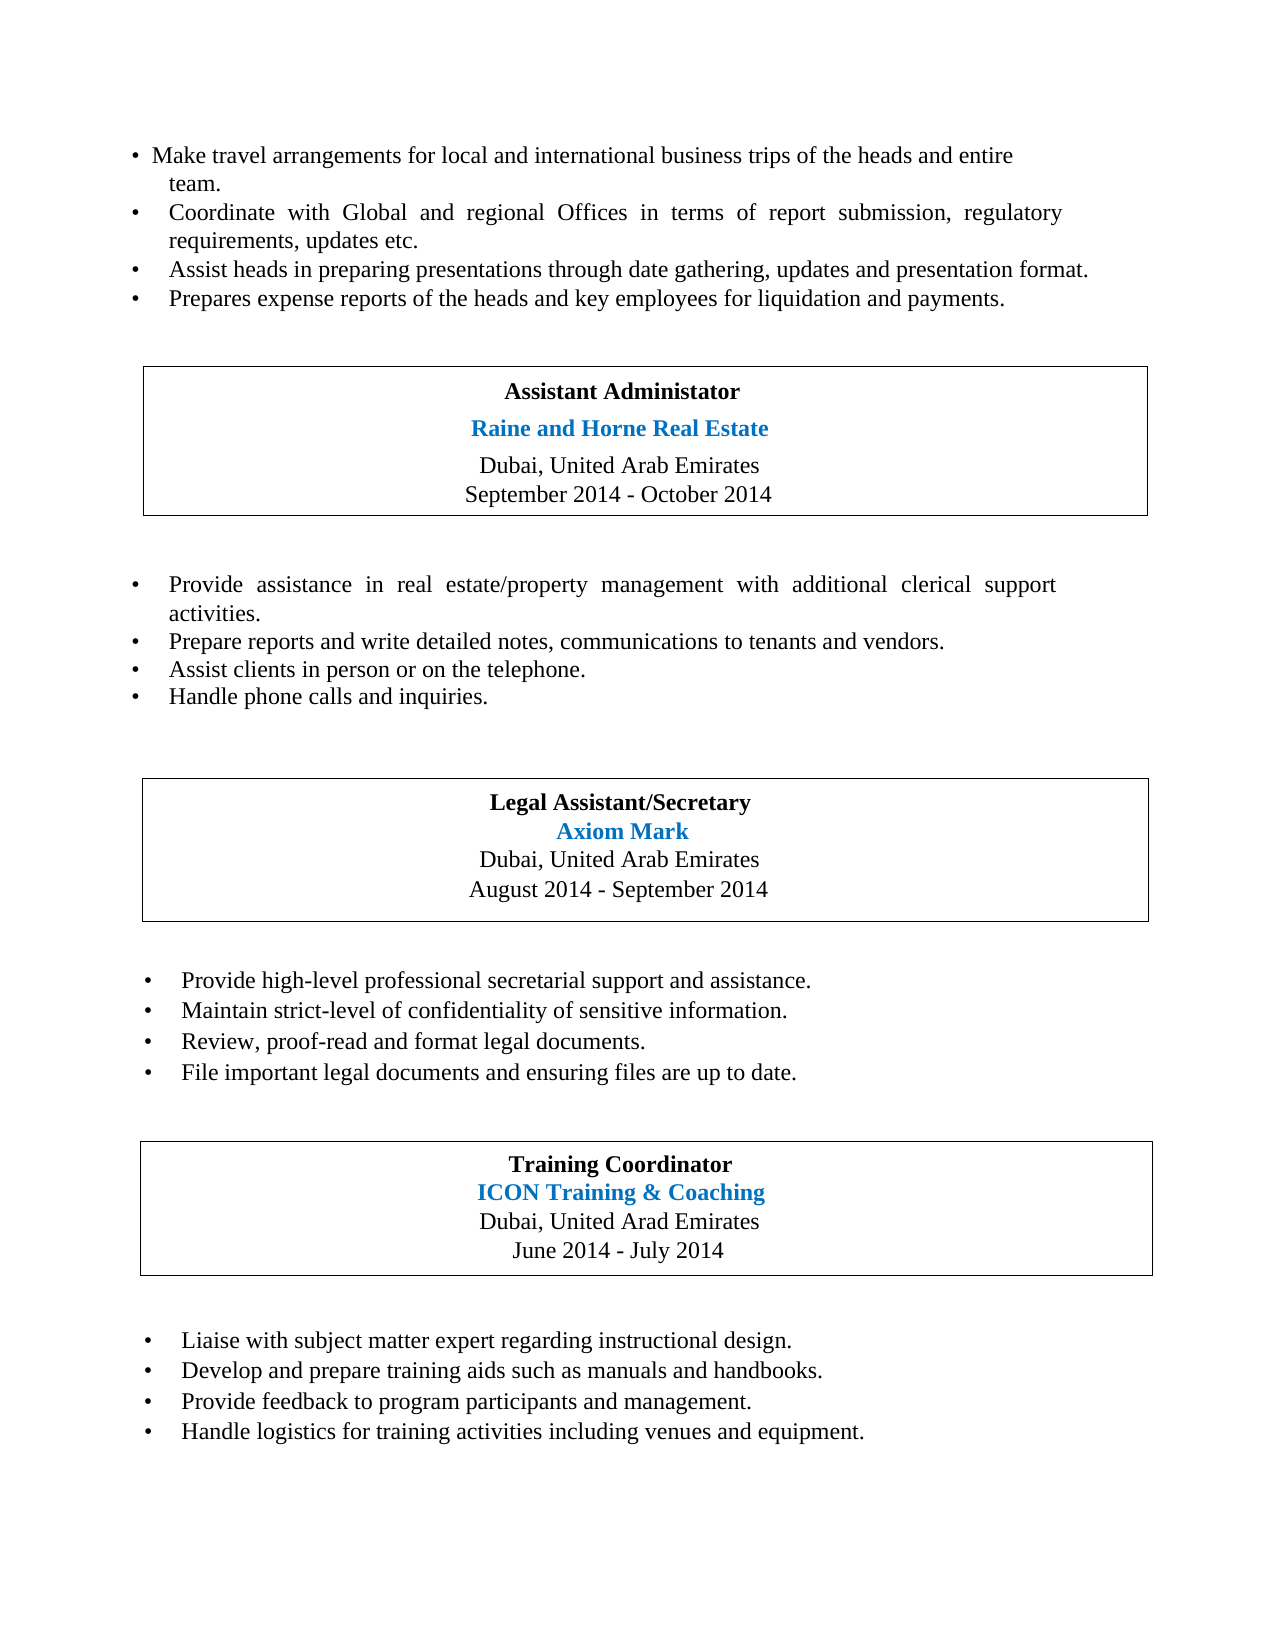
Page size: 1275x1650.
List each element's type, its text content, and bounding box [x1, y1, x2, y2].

text Legal Assistant/Secretary [489, 788, 1144, 816]
list Review, proof-read and format legal documents. [144, 1027, 1144, 1054]
list File important legal documents and ensuring files are up to date. [144, 1057, 1144, 1085]
text Axiom Mark [556, 817, 1144, 844]
list Handle logistics for training activities including venues and equipment. [144, 1417, 1144, 1445]
list Assist clients in person or on the telephone. [131, 655, 1144, 682]
list Assist heads in preparing presentations through date gathering, updates and presentation format. [131, 254, 1144, 282]
text Assistant Administator [504, 377, 1144, 405]
text Dubai, United Arad Emirates [479, 1207, 1144, 1235]
list Prepare reports and write detailed notes, communications to tenants and vendors. [131, 627, 1144, 655]
text team. [169, 169, 1144, 197]
text Raine and Horne Real Estate [471, 414, 1144, 441]
list Provide feedback to program participants and management. [144, 1387, 1144, 1414]
text ICON Training & Coaching [477, 1178, 1144, 1206]
text September 2014 - October 2014 [464, 480, 1144, 507]
list Maintain strict-level of confidentiality of sensitive information. [144, 996, 1144, 1024]
list Handle phone calls and inquiries. [131, 682, 1144, 710]
list Provide assistance in real estate/property management with additional clerical support activities. [131, 569, 1058, 626]
text August 2014 - September 2014 [469, 875, 1144, 903]
text Training Coordinator [508, 1149, 1144, 1177]
list Prepares expense reports of the heads and key employees for liquidation and payments. [131, 284, 1144, 311]
text • Make travel arrangements for local and international business trips of the heads and entire [131, 141, 1144, 168]
list Coordinate with Global and regional Offices in terms of report submission, regulatory requirements, updates etc. [131, 198, 1064, 254]
list Liaise with subject matter expert regarding instructional design. [144, 1326, 1144, 1353]
list Develop and prepare training aids such as manuals and handbooks. [144, 1356, 1144, 1383]
list Provide high-level professional secretarial support and assistance. [144, 966, 1144, 994]
text Dubai, United Arab Emirates [479, 845, 1144, 872]
text Dubai, United Arab Emirates [479, 451, 1144, 478]
text June 2014 - July 2014 [512, 1236, 1144, 1264]
